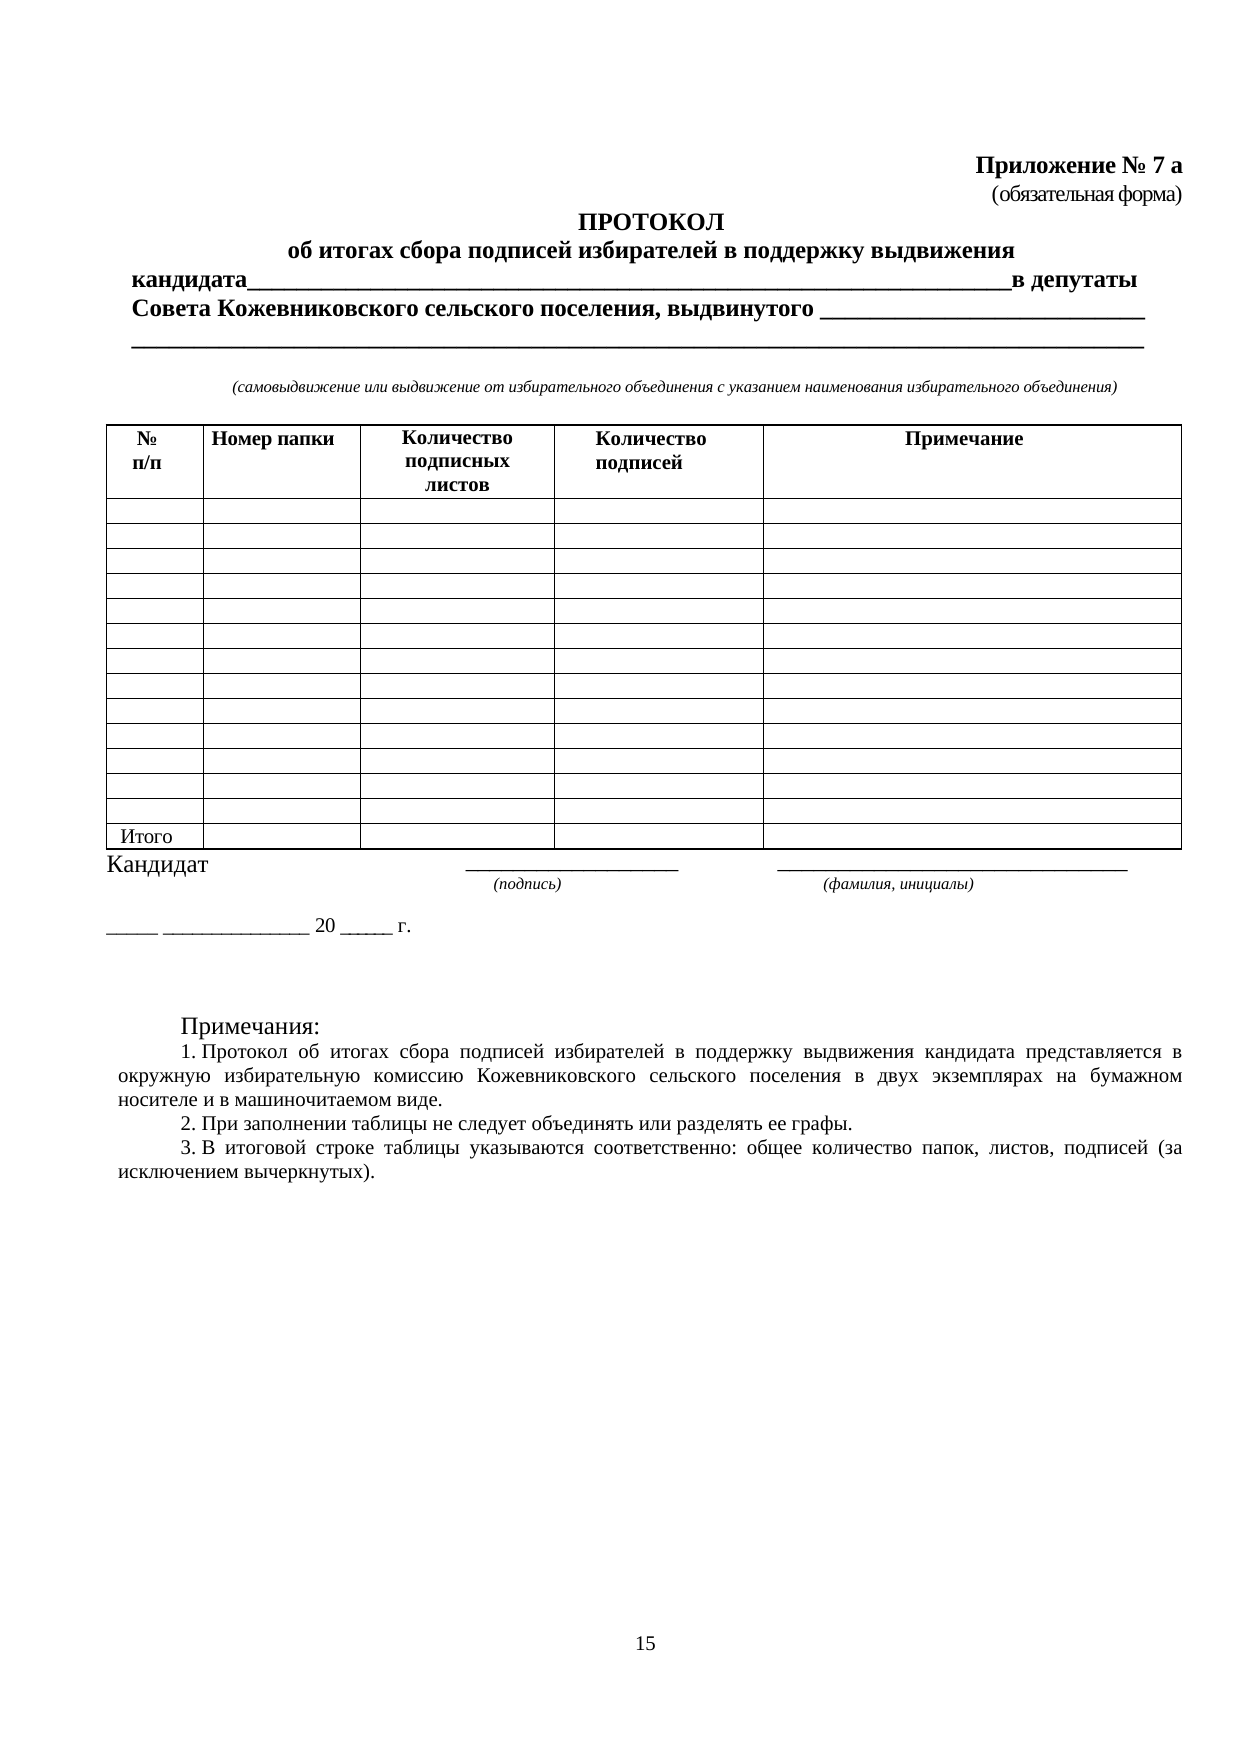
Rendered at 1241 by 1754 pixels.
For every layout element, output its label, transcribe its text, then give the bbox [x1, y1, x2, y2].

table_cell [1177, 524, 1181, 547]
text (подпись) [493, 873, 715, 893]
table_cell [550, 749, 554, 772]
list В итоговой строке таблицы указываются соответственно: общее количество папок, листов, подписей (за исключением вычеркнутых). [118, 1135, 1184, 1183]
text кандидата в депутаты Совета Кожевниковского сельского поселения, выдвинутого __________________________ [131, 265, 1184, 322]
table_cell [356, 699, 360, 722]
table_cell [1177, 824, 1181, 848]
table_cell [107, 674, 111, 697]
table_cell [107, 524, 111, 547]
table_cell [1177, 724, 1181, 747]
table_cell [759, 724, 763, 747]
table_cell [759, 574, 763, 597]
table_header Количество подписей [555, 426, 763, 497]
table_cell [356, 774, 360, 797]
table_cell [356, 824, 360, 848]
table_cell [199, 549, 203, 572]
table_cell [759, 674, 763, 697]
table_cell [550, 799, 554, 822]
text _________________________________________________________________________________ [131, 322, 1184, 351]
table_cell [550, 824, 554, 848]
table_cell [199, 799, 203, 822]
table_cell [356, 799, 360, 822]
table_cell [759, 699, 763, 722]
table_cell [1177, 499, 1181, 522]
table_header № п/п [107, 426, 203, 497]
table_cell [759, 549, 763, 572]
table_cell [199, 749, 203, 772]
list При заполнении таблицы не следует объединять или разделять ее графы. [180, 1111, 1184, 1135]
table_cell [759, 649, 763, 672]
table_cell [1177, 699, 1181, 722]
table_cell [107, 749, 111, 772]
table_cell [759, 524, 763, 547]
table_cell [356, 524, 360, 547]
table_cell [107, 574, 111, 597]
text Примечания: [180, 1015, 1184, 1039]
table_cell [107, 724, 111, 747]
table_cell [107, 649, 111, 672]
table_cell [1177, 674, 1181, 697]
table_cell [356, 649, 360, 672]
table_cell [1177, 599, 1181, 622]
table_cell [356, 549, 360, 572]
table_cell [199, 524, 203, 547]
table_cell [107, 499, 111, 522]
table_cell [107, 799, 111, 822]
table_cell [199, 599, 203, 622]
table_cell [550, 624, 554, 647]
table_cell [759, 599, 763, 622]
table_header Количество подписных листов [361, 426, 554, 497]
table_cell [107, 549, 111, 572]
table_cell [356, 574, 360, 597]
table_cell [1177, 574, 1181, 597]
text Кандидат [106, 850, 451, 878]
table_cell [550, 499, 554, 522]
table_cell [1177, 549, 1181, 572]
table_cell [199, 499, 203, 522]
table_cell [199, 774, 203, 797]
text Приложение № 7 а [169, 150, 1183, 179]
table_cell [356, 599, 360, 622]
table_cell [759, 499, 763, 522]
table_cell [1177, 749, 1181, 772]
text (фамилия, инициалы) [823, 873, 1184, 893]
table_cell [550, 599, 554, 622]
table_cell [759, 774, 763, 797]
table_cell [550, 699, 554, 722]
table_cell [107, 624, 111, 647]
table_cell [550, 574, 554, 597]
list Протокол об итогах сбора подписей избирателей в поддержку выдвижения кандидата представляется в окружную избирательную комиссию Кожевниковского сельского поселения в двух экземплярах на бумажном носителе и в машиночитаемом виде. [118, 1039, 1184, 1111]
table_cell [550, 674, 554, 697]
table_header Номер папки [204, 426, 360, 497]
table_cell [1177, 774, 1181, 797]
table_cell [199, 649, 203, 672]
table_header Примечание [764, 426, 1181, 497]
table_cell [199, 724, 203, 747]
table_cell [199, 699, 203, 722]
table_cell [550, 524, 554, 547]
table_cell [199, 574, 203, 597]
table_cell [550, 774, 554, 797]
table_cell [356, 499, 360, 522]
table_cell [759, 624, 763, 647]
table_cell [759, 824, 763, 848]
table_cell [1177, 649, 1181, 672]
table_cell [759, 799, 763, 822]
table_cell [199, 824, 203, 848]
table_cell Итого [107, 824, 120, 848]
table_cell [550, 724, 554, 747]
table_cell [356, 624, 360, 647]
table_cell [107, 599, 111, 622]
text (самовыдвижение или выдвижение от избирательного объединения с указанием наименования избирательного объединения) [232, 377, 1184, 396]
text (обязательная форма) [106, 179, 1183, 207]
table_cell [759, 749, 763, 772]
table_cell [356, 674, 360, 697]
table_cell [550, 649, 554, 672]
table_cell [107, 699, 111, 722]
table_cell [1177, 624, 1181, 647]
table_cell [199, 674, 203, 697]
table_cell [1177, 799, 1181, 822]
table_cell [107, 774, 111, 797]
table_cell [356, 724, 360, 747]
text ПРОТОКОЛ [285, 207, 1017, 236]
table_cell [356, 749, 360, 772]
table_cell [550, 549, 554, 572]
table_cell [199, 624, 203, 647]
text 20 г. [106, 913, 451, 937]
text об итогах сбора подписей избирателей в поддержку выдвижения [285, 236, 1017, 264]
